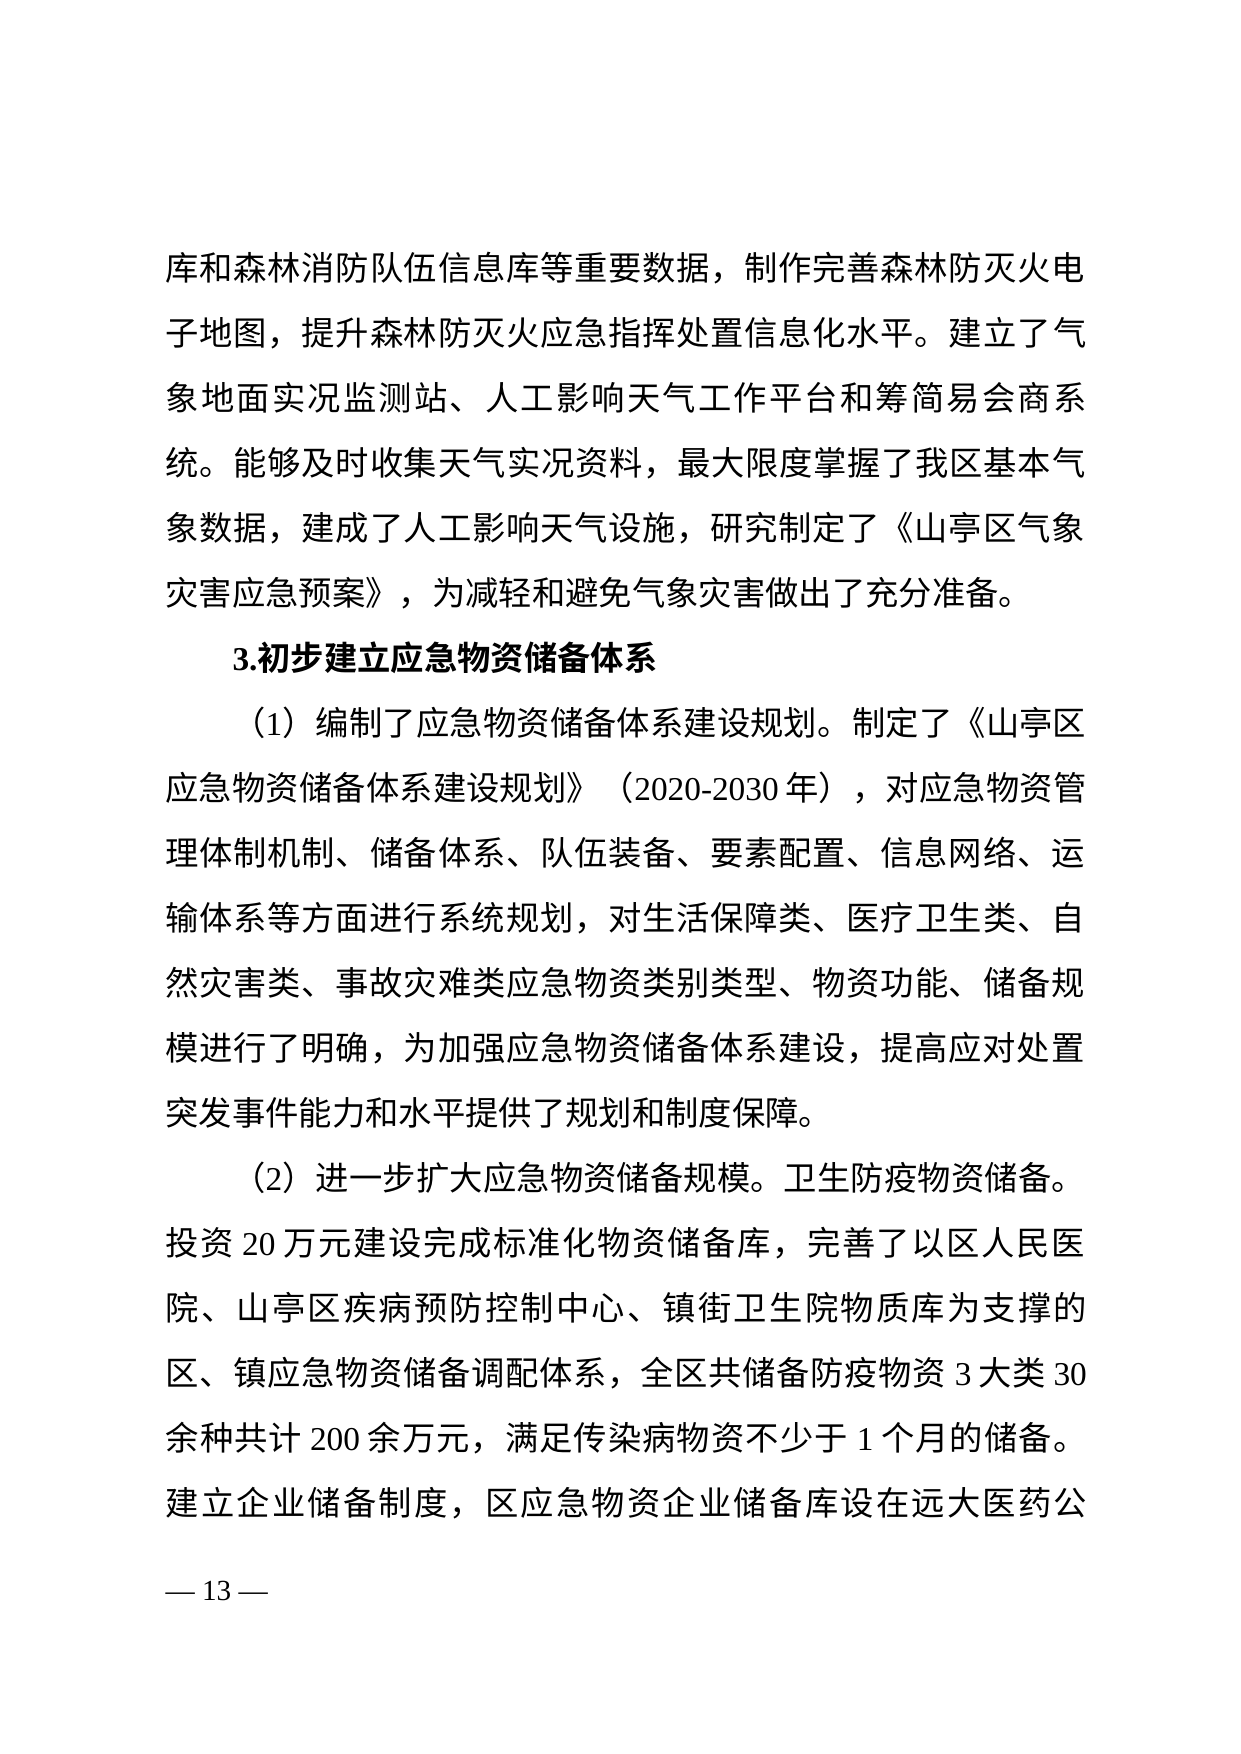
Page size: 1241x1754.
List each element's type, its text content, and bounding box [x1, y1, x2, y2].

text 3.初步建立应急物资储备体系 [165, 623, 1087, 688]
text （1）编制了应急物资储备体系建设规划。制定了《山亭区应急物资储备体系建设规划》（2020-2030年），对应急物资管理体制机制、储备体系、队伍装备、要素配置、信息网络、运输体系等方面进行系统规划，对生活保障类、医疗卫生类、自然灾害类、事故灾难类应急物资类别类型、物资功能、储备规模进行了明确，为加强应急物资储备体系建设，提高应对处置突发事件能力和水平提供了规划和制度保障。 [165, 688, 1087, 1143]
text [165, 1143, 1087, 1533]
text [165, 233, 1087, 623]
